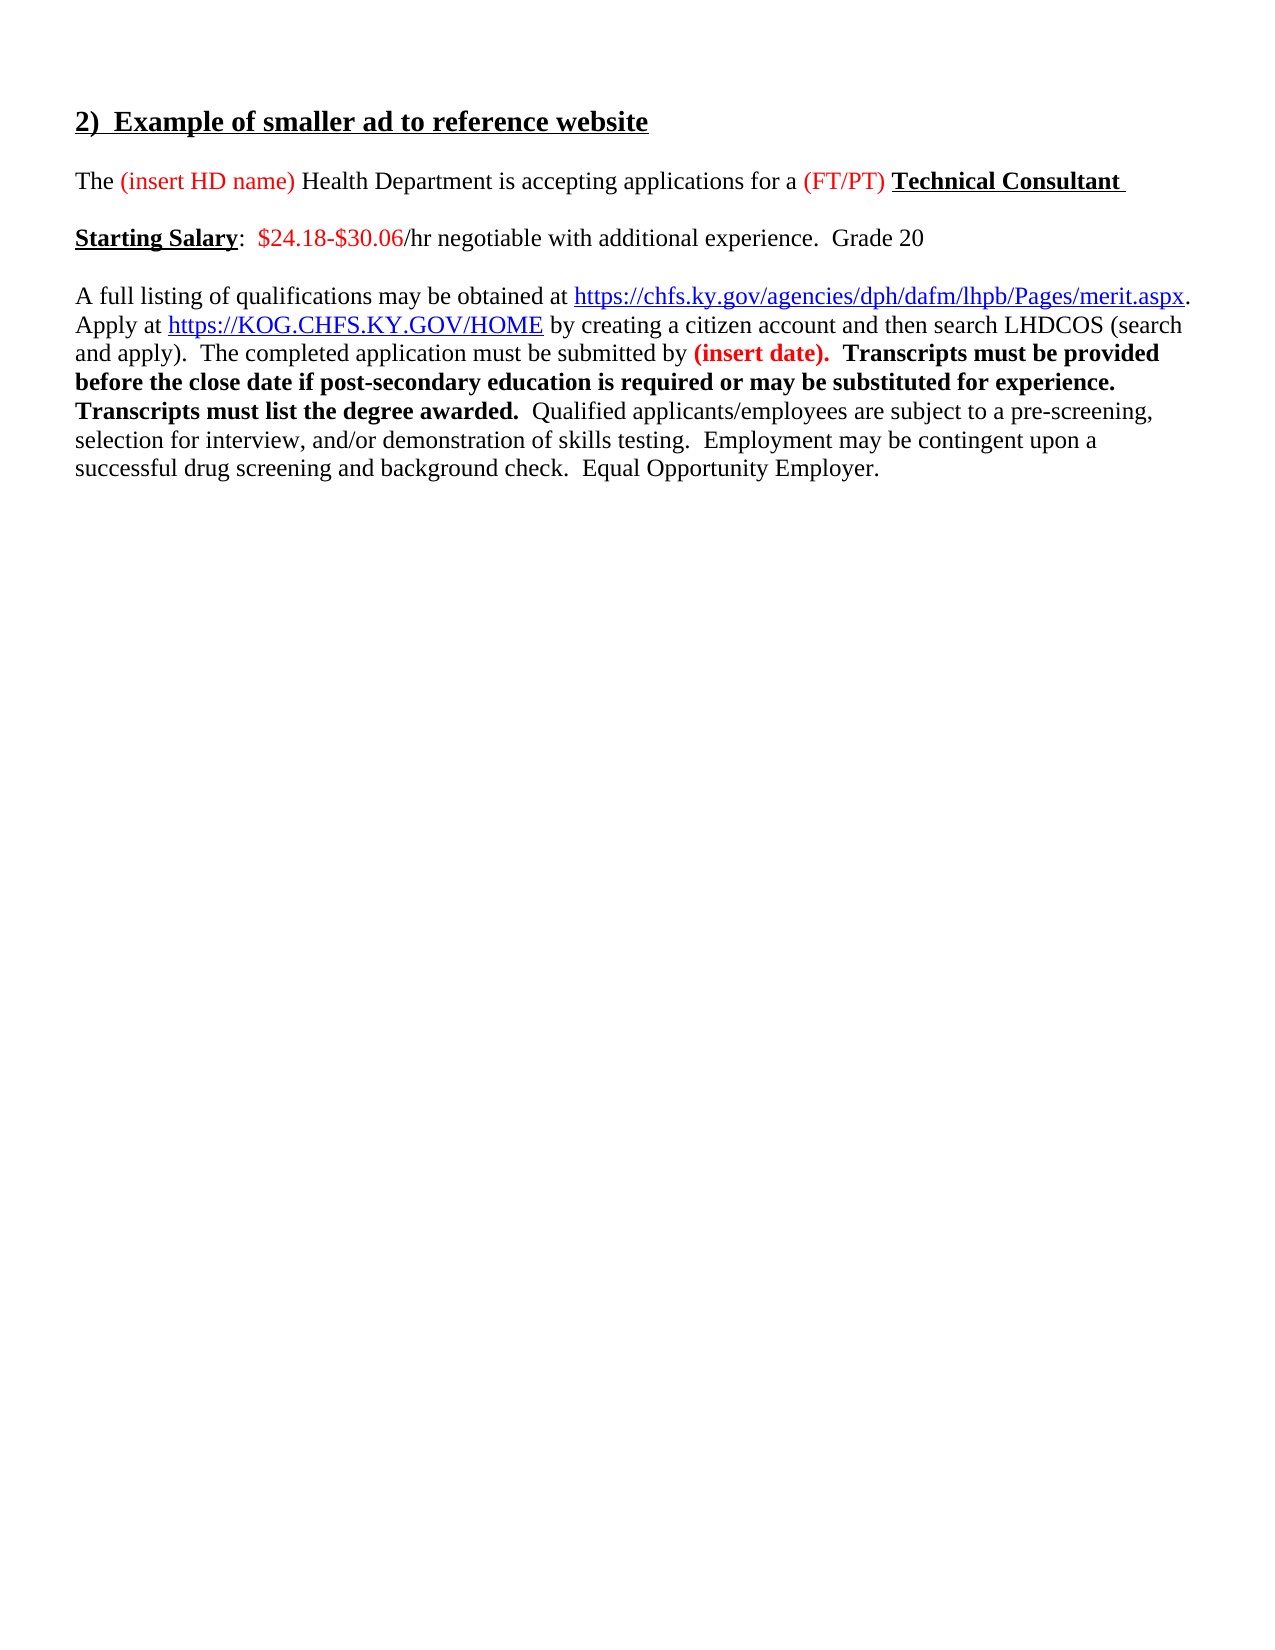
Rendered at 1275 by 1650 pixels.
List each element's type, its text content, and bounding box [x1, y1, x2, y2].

text Starting Salary: $24.18-$30.06/hr negotiable with additional experience. Grade 20 [75, 223, 1200, 252]
text A full listing of qualifications may be obtained at https://chfs.ky.gov/agencies/dph/dafm/lhpb/Pages/merit.aspx. Apply at https://KOG.CHFS.KY.GOV/HOME by creating a citizen account and then search LHDCOS (search and apply). The completed application must be submitted by (insert date). Transcripts must be provided before the close date if post-secondary education is required or may be substituted for experience. Transcripts must list the degree awarded. Qualified applicants/employees are subject to a pre-screening, selection for interview, and/or demonstration of skills testing. Employment may be contingent upon a successful drug screening and background check. Equal Opportunity Employer. [75, 281, 1200, 482]
text 2) Example of smaller ad to reference website [75, 104, 1200, 137]
text The (insert HD name) Health Department is accepting applications for a (FT/PT) Technical Consultant [75, 166, 1200, 195]
